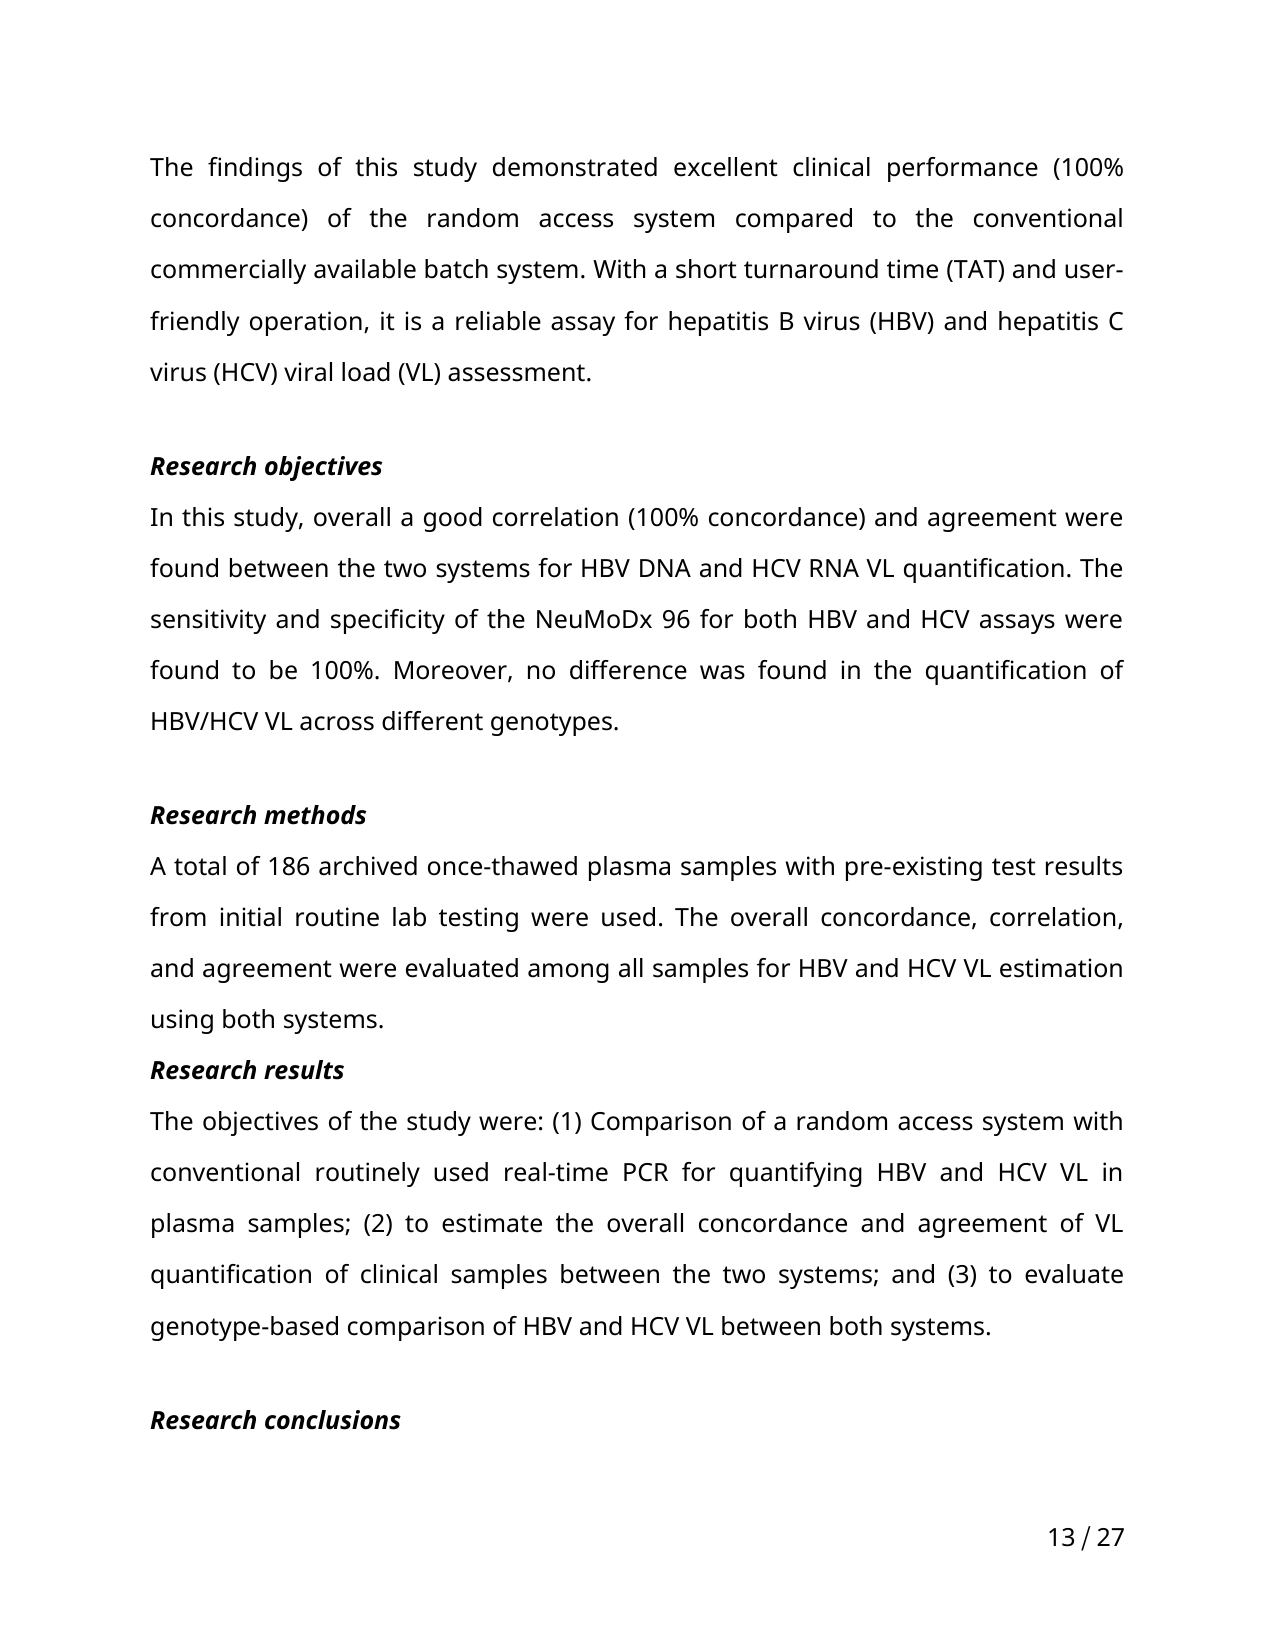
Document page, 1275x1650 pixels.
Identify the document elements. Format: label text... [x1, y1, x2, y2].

text The objectives of the study were: (1) Comparison of a random access system with conventional routinely used real-time PCR for quantifying HBV and HCV VL in plasma samples; (2) to estimate the overall concordance and agreement of VL quantification of clinical samples between the two systems; and (3) to evaluate genotype-based comparison of HBV and HCV VL between both systems. [150, 1104, 1125, 1342]
text Research methods [150, 798, 1125, 832]
text Research results [150, 1053, 1125, 1087]
text The findings of this study demonstrated excellent clinical performance (100% concordance) of the random access system compared to the conventional commercially available batch system. With a short turnaround time (TAT) and user-friendly operation, it is a reliable assay for hepatitis B virus (HBV) and hepatitis C virus (HCV) viral load (VL) assessment. [150, 150, 1125, 388]
text Research conclusions [150, 1402, 1125, 1436]
text Research objectives [150, 448, 1125, 482]
text A total of 186 archived once-thawed plasma samples with pre-existing test results from initial routine lab testing were used. The overall concordance, correlation, and agreement were evaluated among all samples for HBV and HCV VL estimation using both systems. [150, 849, 1125, 1036]
text In this study, overall a good correlation (100% concordance) and agreement were found between the two systems for HBV DNA and HCV RNA VL quantification. The sensitivity and specificity of the NeuMoDx 96 for both HBV and HCV assays were found to be 100%. Moreover, no difference was found in the quantification of HBV/HCV VL across different genotypes. [150, 499, 1125, 738]
